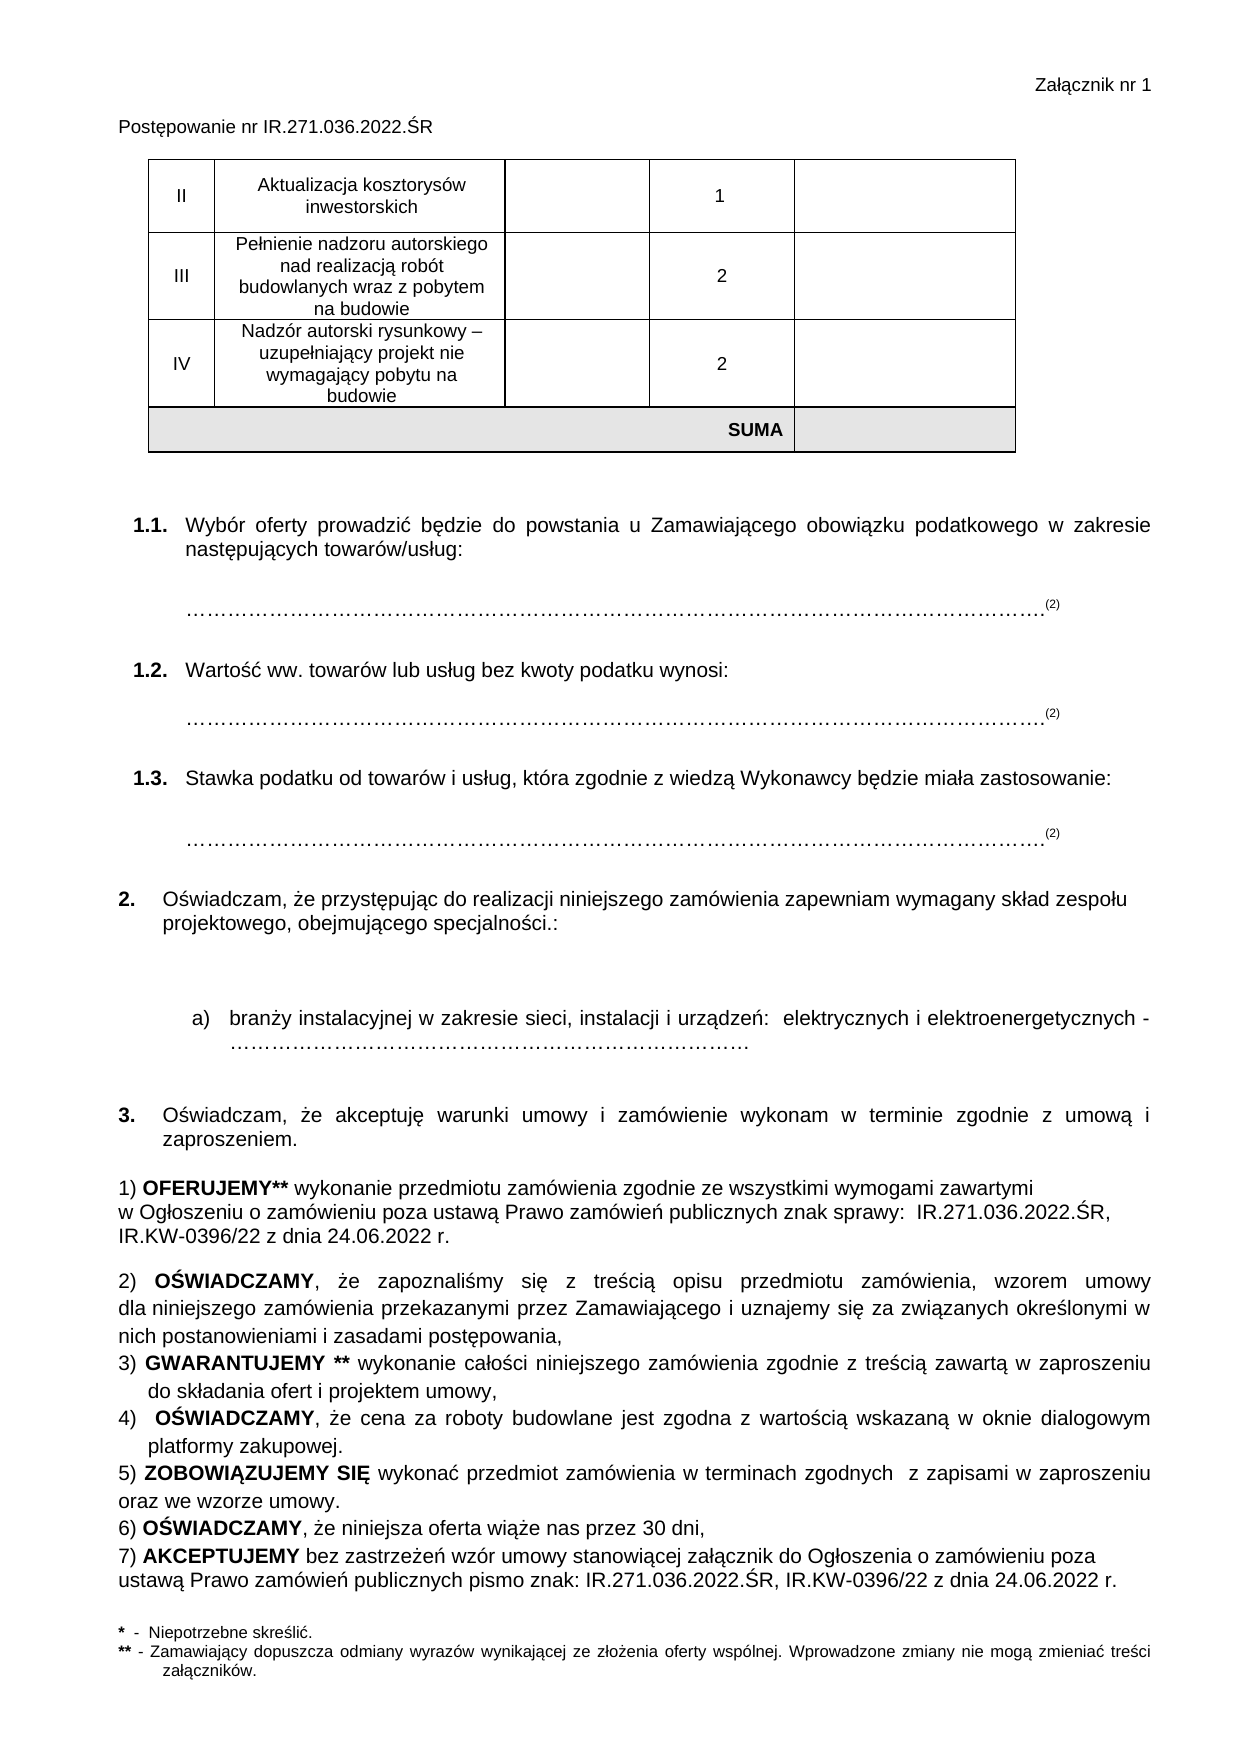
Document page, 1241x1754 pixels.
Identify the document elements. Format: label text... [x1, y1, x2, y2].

table_cell Aktualizacja kosztorysów inwestorskich [215, 160, 504, 232]
text …………………………………………………………………………………………………………….(2) [185, 597, 1152, 621]
table_cell II [149, 160, 214, 232]
table_cell [506, 320, 649, 406]
list branży instalacyjnej w zakresie sieci, instalacji i urządzeń: elektrycznych i elektroenergetycznych -………………………………………………………………… [192, 1006, 1152, 1054]
text 6) OŚWIADCZAMY, że niniejsza oferta wiąże nas przez 30 dni, [671, 1516, 1152, 1540]
table_cell [506, 233, 649, 319]
table_cell 1 [650, 160, 794, 232]
list Stawka podatku od towarów i usług, która zgodnie z wiedzą Wykonawcy będzie miała zastosowanie: [133, 766, 1152, 790]
list Oświadczam, że przystępując do realizacji niniejszego zamówienia zapewniam wymagany skład zespołu projektowego, obejmującego specjalności.: [118, 887, 1151, 960]
table_cell 2 [650, 320, 794, 406]
table_cell [506, 160, 649, 232]
text 7) AKCEPTUJEMY bez zastrzeżeń wzór umowy stanowiącej załącznik do Ogłoszenia o zamówieniu poza ustawą Prawo zamówień publicznych pismo znak: IR.271.036.2022.ŚR, IR.KW-0396/22 z dnia 24.06.2022 r. [118, 1543, 1152, 1591]
table_cell III [149, 233, 214, 319]
table_cell Nadzór autorski rysunkowy – uzupełniający projekt nie wymagający pobytu na budowie [215, 320, 504, 406]
table_cell [795, 408, 1015, 451]
text …………………………………………………………………………………………………………….(2) [185, 706, 1152, 729]
table_cell SUMA [149, 408, 794, 451]
text …………………………………………………………………………………………………………….(2) [185, 826, 1152, 850]
table_cell IV [149, 320, 214, 406]
text 4) OŚWIADCZAMY, że cena za roboty budowlane jest zgodna z wartością wskazaną w oknie dialogowym platformy zakupowej. [118, 1406, 1152, 1457]
list Oświadczam, że akceptuję warunki umowy i zamówienie wykonam w terminie zgodnie z umową i zaproszeniem. [118, 1103, 1151, 1151]
text 3) GWARANTUJEMY ** wykonanie całości niniejszego zamówienia zgodnie z treścią zawartą w zaproszeniu do składania ofert i projektem umowy, [118, 1351, 1152, 1402]
table_cell 2 [650, 233, 794, 319]
text 1) OFERUJEMY** wykonanie przedmiotu zamówienia zgodnie ze wszystkimi wymogami zawartymi w Ogłoszeniu o zamówieniu poza ustawą Prawo zamówień publicznych znak sprawy: IR.271.036.2022.ŚR, IR.KW-0396/22 z dnia 24.06.2022 r. [118, 1176, 1152, 1248]
list Wartość ww. towarów lub usług bez kwoty podatku wynosi: [133, 658, 1152, 682]
table_cell [795, 160, 1015, 232]
table_cell [795, 320, 1015, 406]
text 2) OŚWIADCZAMY, że zapoznaliśmy się z treścią opisu przedmiotu zamówienia, wzorem umowy dla niniejszego zamówienia przekazanymi przez Zamawiającego i uznajemy się za związanych określonymi w nich postanowieniami i zasadami postępowania, [118, 1268, 1152, 1347]
text 5) ZOBOWIĄZUJEMY SIĘ wykonać przedmiot zamówienia w terminach zgodnych z zapisami w zaproszeniu oraz we wzorze umowy. [118, 1461, 1152, 1512]
table_cell Pełnienie nadzoru autorskiego nad realizacją robót budowlanych wraz z pobytem na budowie [215, 233, 504, 319]
text 6) OŚWIADCZAMY, że niniejsza oferta wiąże nas przez 30 dni, [118, 1516, 654, 1540]
table_cell [795, 233, 1015, 319]
list Wybór oferty prowadzić będzie do powstania u Zamawiającego obowiązku podatkowego w zakresie następujących towarów/usług: [133, 513, 1152, 561]
